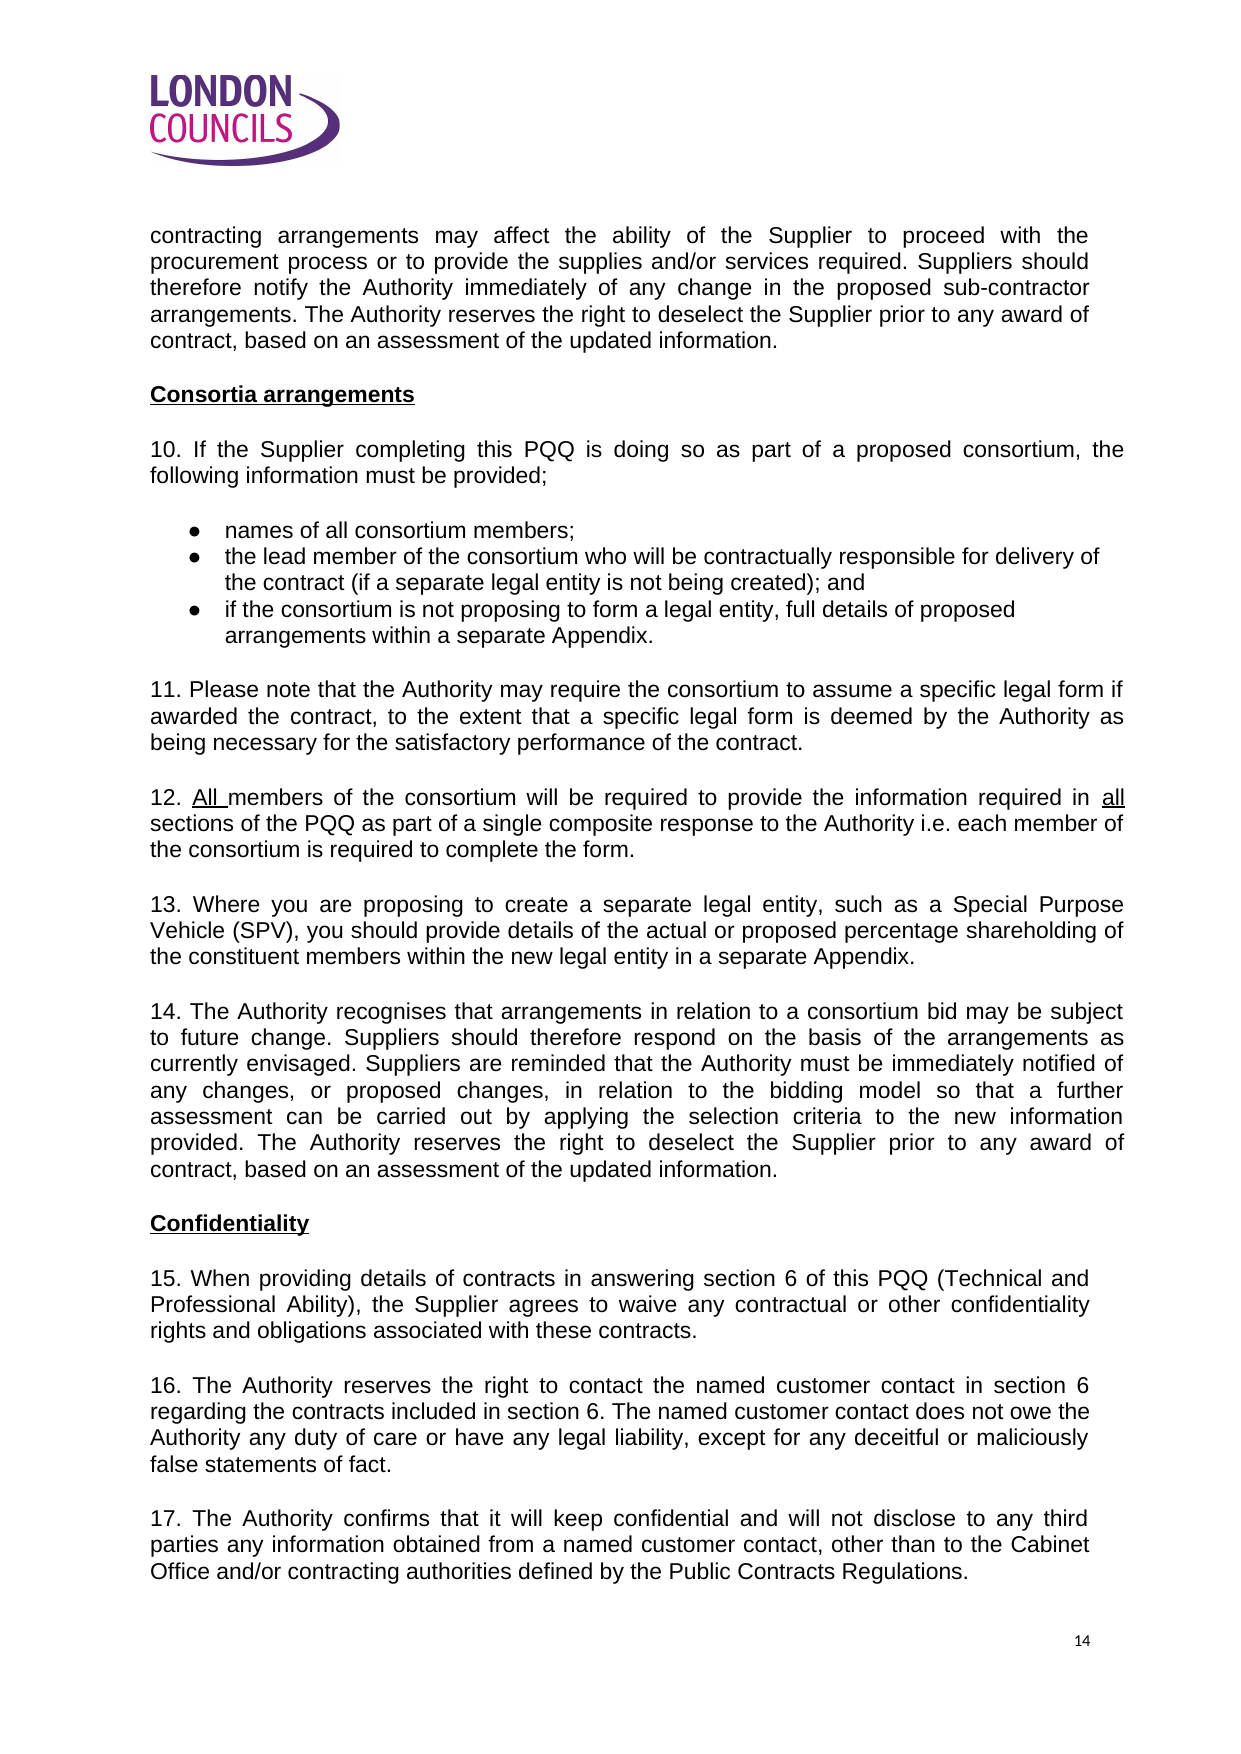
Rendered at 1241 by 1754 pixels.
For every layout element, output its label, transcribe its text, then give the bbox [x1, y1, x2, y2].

text 14. The Authority recognises that arrangements in relation to a consortium bid may be subject to future change. Suppliers should therefore respond on the basis of the arrangements as currently envisaged. Suppliers are reminded that the Authority must be immediately notified of any changes, or proposed changes, in relation to the bidding model so that a further assessment can be carried out by applying the selection criteria to the new information provided. The Authority reserves the right to deselect the Supplier prior to any award of contract, based on an assessment of the updated information. [150, 998, 1125, 1182]
text 13. Where you are proposing to create a separate legal entity, such as a Special Purpose Vehicle (SPV), you should provide details of the actual or proposed percentage shareholding of the constituent members within the new legal entity in a separate Appendix. [150, 891, 1125, 969]
text 12. All members of the consortium will be required to provide the information required in all sections of the PQQ as part of a single composite response to the Authority i.e. each member of the consortium is required to complete the form. [150, 783, 1125, 862]
text 10. If the Supplier completing this PQQ is doing so as part of a proposed consortium, the following information must be provided; [150, 436, 1125, 488]
list the lead member of the consortium who will be contractually responsible for delivery of the contract (if a separate legal entity is not being created); and [187, 543, 1125, 596]
text 16. The Authority reserves the right to contact the named customer contact in section 6 regarding the contracts included in section 6. The named customer contact does not owe the Authority any duty of care or have any legal liability, except for any deceitful or maliciously false statements of fact. [150, 1372, 1090, 1477]
picture [150, 75, 340, 166]
text 15. When providing details of contracts in answering section 6 of this PQQ (Technical and Professional Ability), the Supplier agrees to waive any contractual or other confidentiality rights and obligations associated with these contracts. [150, 1264, 1090, 1343]
text 17. The Authority confirms that it will keep confidential and will not disclose to any third parties any information obtained from a named customer contact, other than to the Cabinet Office and/or contracting authorities defined by the Public Contracts Regulations. [150, 1505, 1090, 1584]
text Confidentiality [150, 1210, 1125, 1236]
list if the consortium is not proposing to form a legal entity, full details of proposed arrangements within a separate Appendix. [187, 596, 1125, 648]
list names of all consortium members; [187, 517, 1125, 543]
text Consortia arrangements [150, 381, 1125, 408]
text 11. Please note that the Authority may require the consortium to assume a specific legal form if awarded the contract, to the extent that a specific legal form is deemed by the Authority as being necessary for the satisfactory performance of the contract. [150, 676, 1125, 755]
